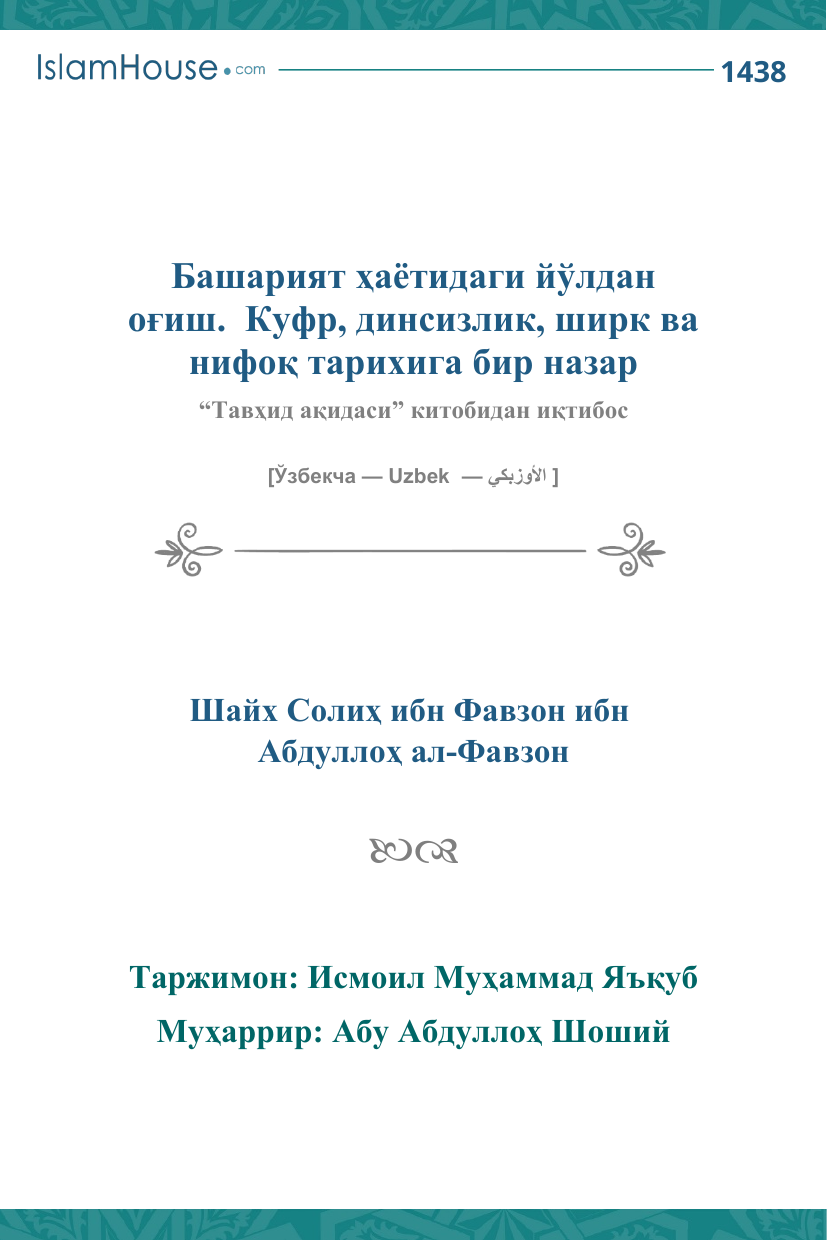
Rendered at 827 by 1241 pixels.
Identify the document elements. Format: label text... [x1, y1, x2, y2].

text “Тавҳид ақидаси” китобидан иқтибос [118, 395, 709, 424]
text Башарият ҳаётидаги йўлдан оғиш. Куфр, динсизлик, ширк ва нифоқ тарихига бир назар [118, 253, 709, 383]
picture [0, 1209, 827, 1240]
text Таржимон: Исмоил Муҳаммад Яъқуб [118, 957, 709, 996]
text Шайх Солиҳ ибн Фавзон ибн Абдуллоҳ ал-Фавзон [118, 690, 709, 769]
text [ الأوزبكي — Ўзбекча — Uzbek] [118, 464, 709, 488]
text Муҳаррир: Абу Абдуллоҳ Шоший [118, 1011, 709, 1049]
picture [0, 0, 826, 30]
picture [30, 49, 722, 86]
